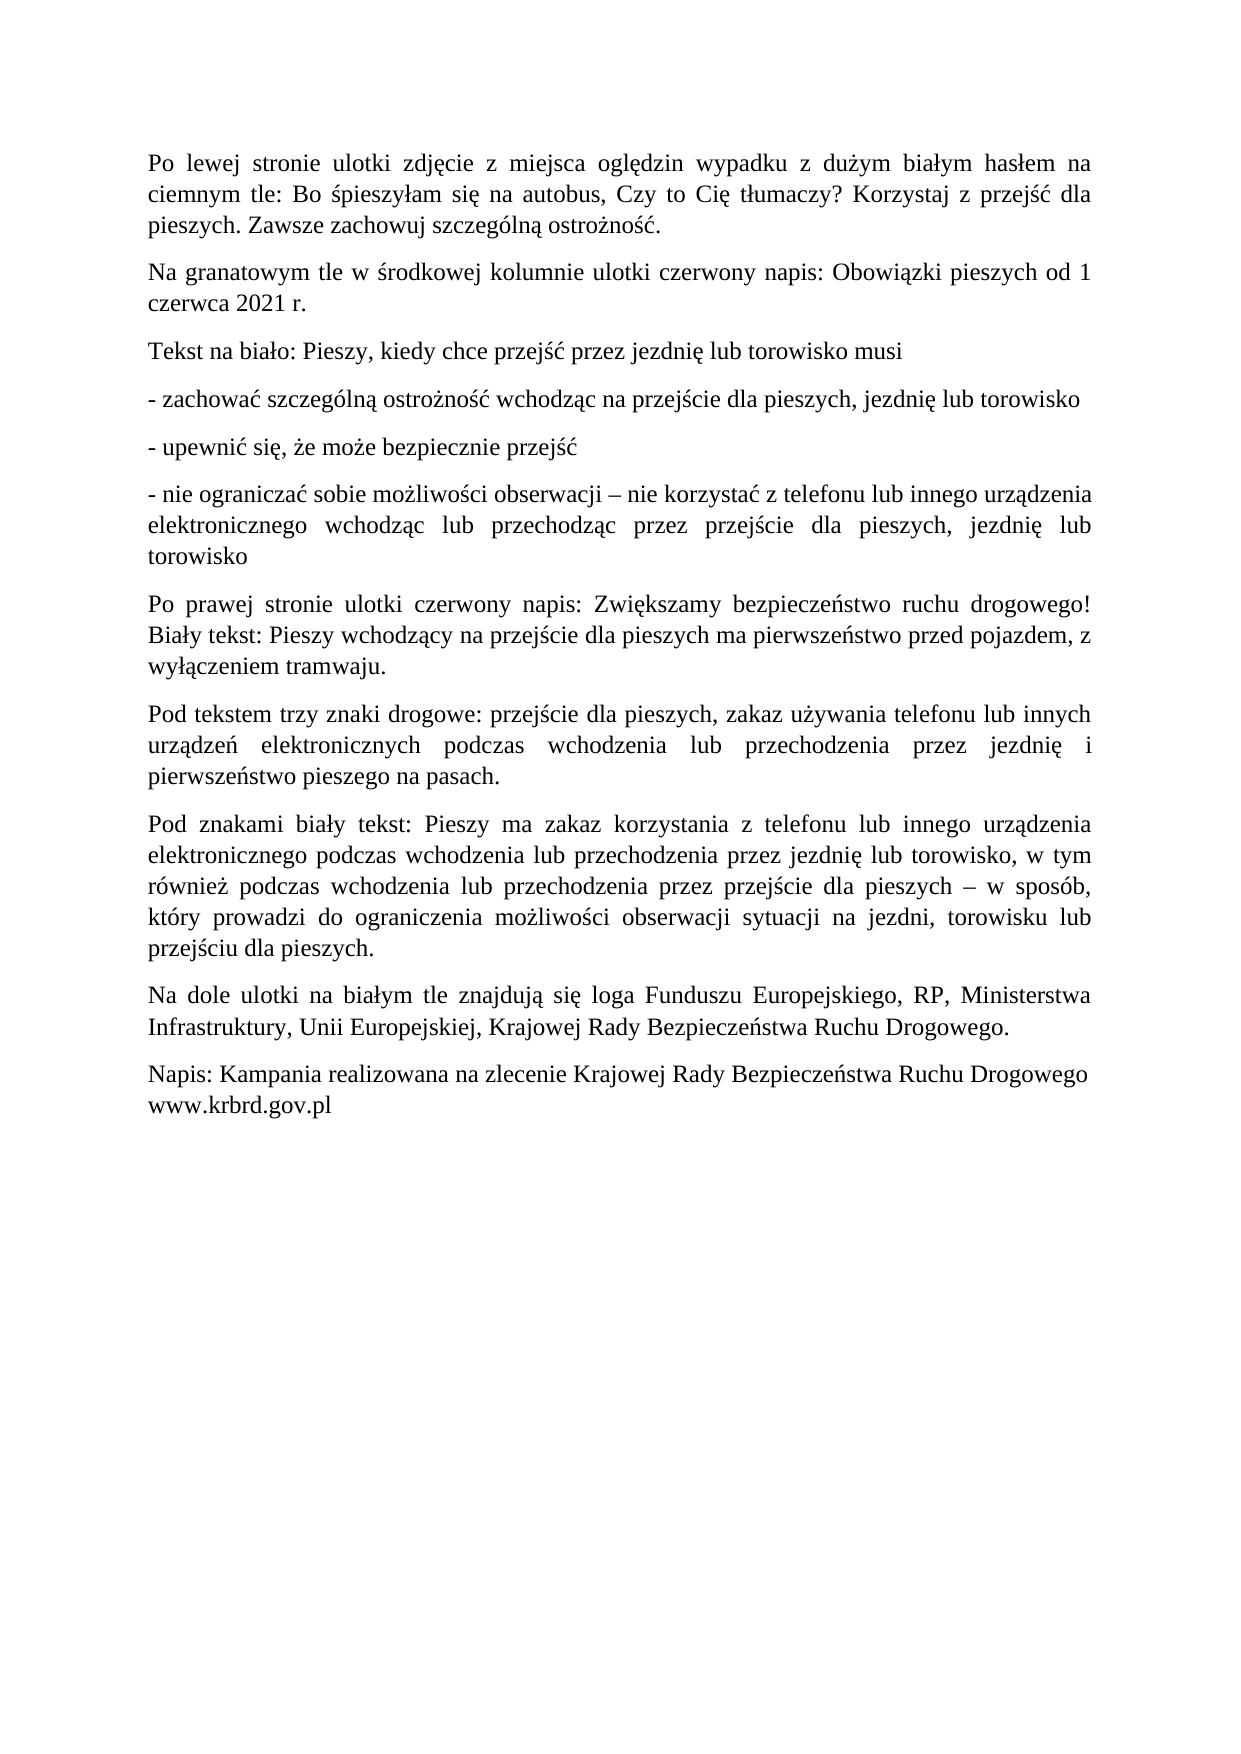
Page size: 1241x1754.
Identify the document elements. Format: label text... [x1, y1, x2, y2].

text Tekst na biało: Pieszy, kiedy chce przejść przez jezdnię lub torowisko musi [148, 336, 1093, 365]
text - nie ograniczać sobie możliwości obserwacji – nie korzystać z telefonu lub innego urządzenia elektronicznego wchodząc lub przechodząc przez przejście dla pieszych, jezdnię lub torowisko [148, 479, 1093, 570]
text Pod tekstem trzy znaki drogowe: przejście dla pieszych, zakaz używania telefonu lub innych urządzeń elektronicznych podczas wchodzenia lub przechodzenia przez jezdnię i pierwszeństwo pieszego na pasach. [148, 699, 1093, 790]
text Pod znakami biały tekst: Pieszy ma zakaz korzystania z telefonu lub innego urządzenia elektronicznego podczas wchodzenia lub przechodzenia przez jezdnię lub torowisko, w tym również podczas wchodzenia lub przechodzenia przez przejście dla pieszych – w sposób, który prowadzi do ograniczenia możliwości obserwacji sytuacji na jezdni, torowisku lub przejściu dla pieszych. [148, 809, 1093, 962]
text Po lewej stronie ulotki zdjęcie z miejsca oględzin wypadku z dużym białym hasłem na ciemnym tle: Bo śpieszyłam się na autobus, Czy to Cię tłumaczy? Korzystaj z przejść dla pieszych. Zawsze zachowuj szczególną ostrożność. [148, 148, 1093, 238]
text Na dole ulotki na białym tle znajdują się loga Funduszu Europejskiego, RP, Ministerstwa Infrastruktury, Unii Europejskiej, Krajowej Rady Bezpieczeństwa Ruchu Drogowego. [148, 981, 1093, 1040]
text Po prawej stronie ulotki czerwony napis: Zwiększamy bezpieczeństwo ruchu drogowego! Biały tekst: Pieszy wchodzący na przejście dla pieszych ma pierwszeństwo przed pojazdem, z wyłączeniem tramwaju. [148, 589, 1093, 680]
text - zachować szczególną ostrożność wchodząc na przejście dla pieszych, jezdnię lub torowisko [148, 384, 1093, 413]
text - upewnić się, że może bezpiecznie przejść [148, 432, 1093, 460]
text Napis: Kampania realizowana na zlecenie Krajowej Rady Bezpieczeństwa Ruchu Drogowego www.krbrd.gov.pl [148, 1059, 1093, 1119]
text Na granatowym tle w środkowej kolumnie ulotki czerwony napis: Obowiązki pieszych od 1 czerwca 2021 r. [148, 257, 1093, 317]
